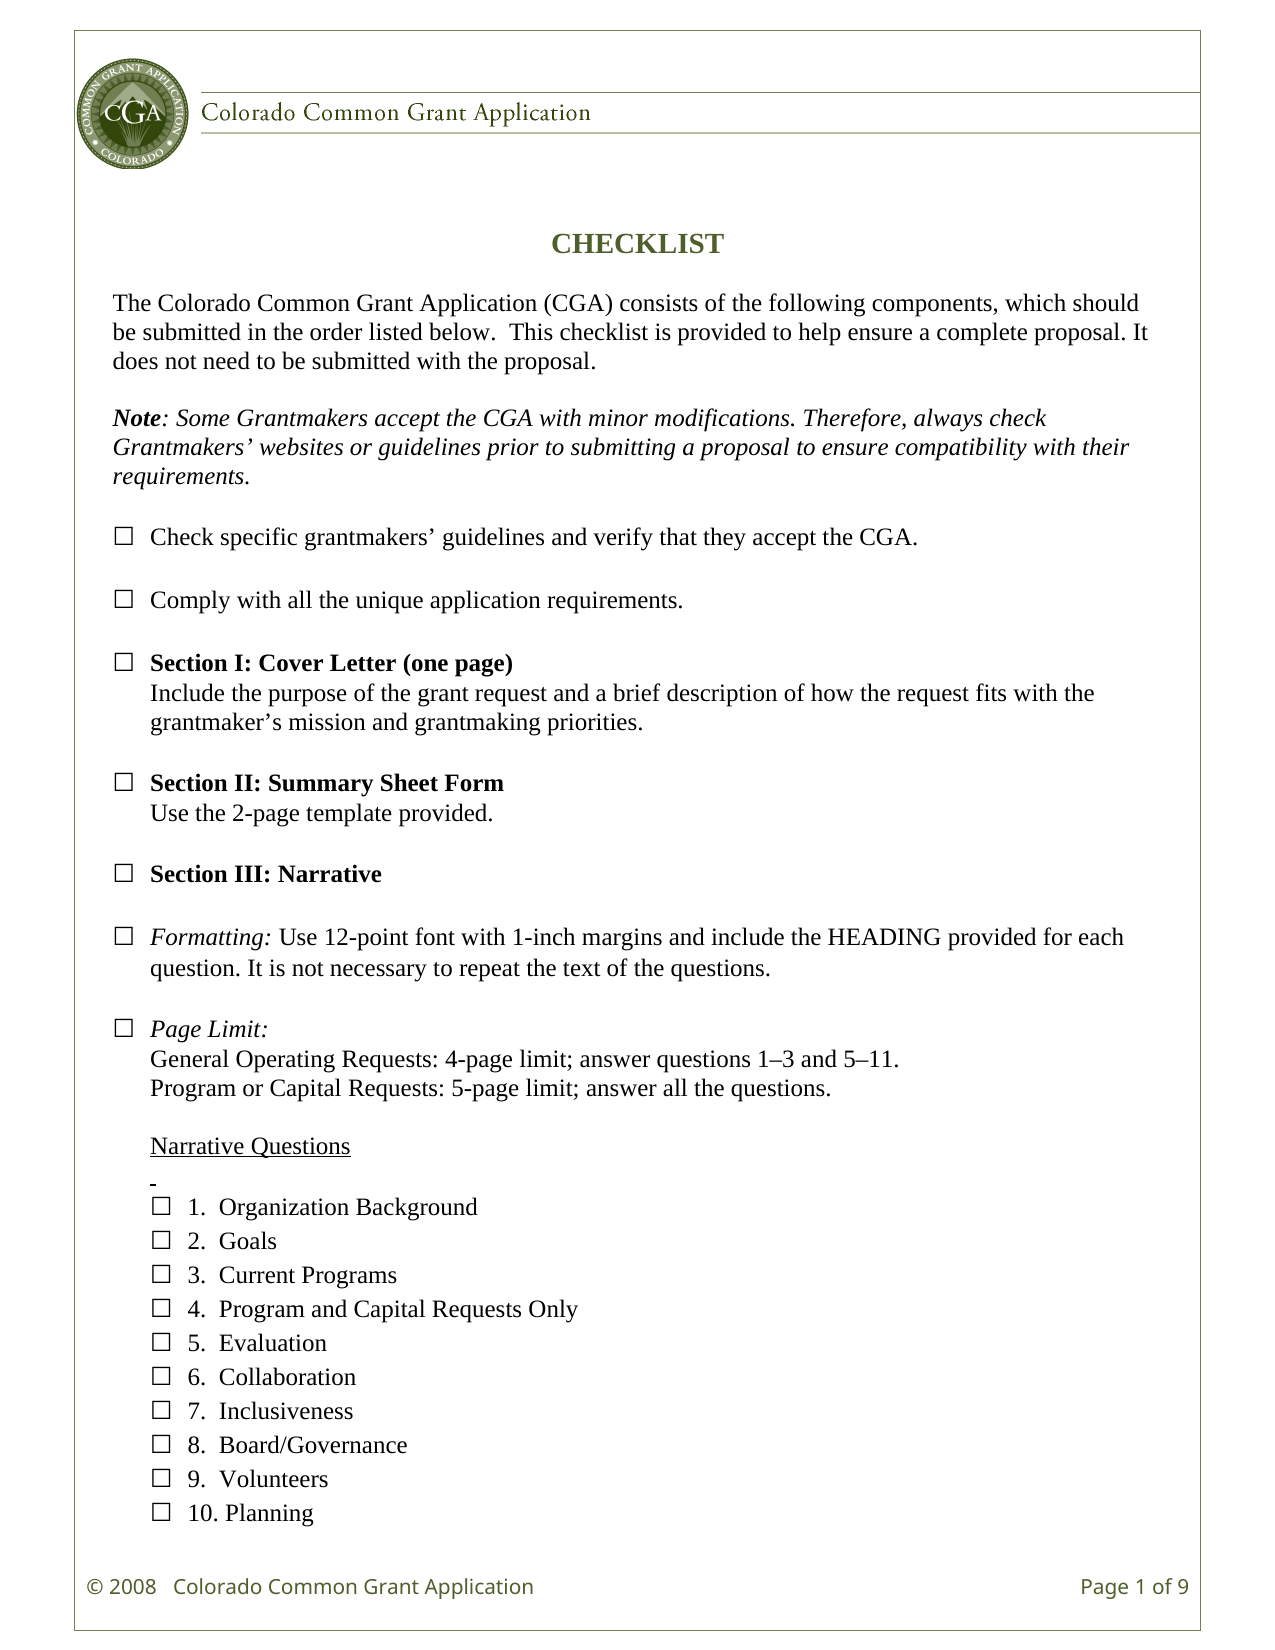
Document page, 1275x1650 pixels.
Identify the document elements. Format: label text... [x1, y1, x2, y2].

text 3. Current Programs [150, 1256, 1162, 1290]
text Page Limit: [112, 1010, 1162, 1044]
text Section III: Narrative [112, 856, 1162, 890]
text Check specific grantmakers’ guidelines and verify that they accept the CGA. [112, 518, 1162, 553]
picture [75, 56, 1200, 169]
text Comply with all the unique application requirements. [112, 581, 1162, 615]
text Formatting: Use 12-point font with 1-inch margins and include the HEADING provided for each question. It is not necessary to repeat the text of the questions. [112, 919, 1162, 982]
text Program or Capital Requests: 5-page limit; answer all the questions. [150, 1073, 1162, 1102]
text 10. Planning [150, 1495, 1162, 1529]
text 1. Organization Background [150, 1188, 1162, 1222]
text 8. Board/Governance [150, 1427, 1162, 1461]
text 7. Inclusiveness [150, 1393, 1162, 1427]
text 4. Program and Capital Requests Only [150, 1290, 1162, 1324]
text The Colorado Common Grant Application (CGA) consists of the following components, which should be submitted in the order listed below. This checklist is provided to help ensure a complete proposal. It does not need to be submitted with the proposal. [112, 288, 1162, 375]
text 5. Evaluation [150, 1324, 1162, 1358]
text Section I: Cover Letter (one page) [112, 644, 1162, 678]
text 9. Volunteers [150, 1461, 1162, 1495]
text General Operating Requests: 4-page limit; answer questions 1–3 and 5–11. [150, 1044, 1162, 1073]
text Use the 2-page template provided. [112, 798, 1162, 827]
text Include the purpose of the grant request and a brief description of how the request fits with the grantmaker’s mission and grantmaking priorities. [150, 678, 1162, 736]
text 2. Goals [150, 1222, 1162, 1256]
text Section II: Summary Sheet Form [112, 764, 1162, 798]
text 6. Collaboration [150, 1358, 1162, 1393]
text CHECKLIST [112, 226, 1162, 260]
text Note: Some Grantmakers accept the CGA with minor modifications. Therefore, always check Grantmakers’ websites or guidelines prior to submitting a proposal to ensure compatibility with their requirements. [112, 403, 1162, 490]
text Narrative Questions [150, 1131, 1162, 1159]
